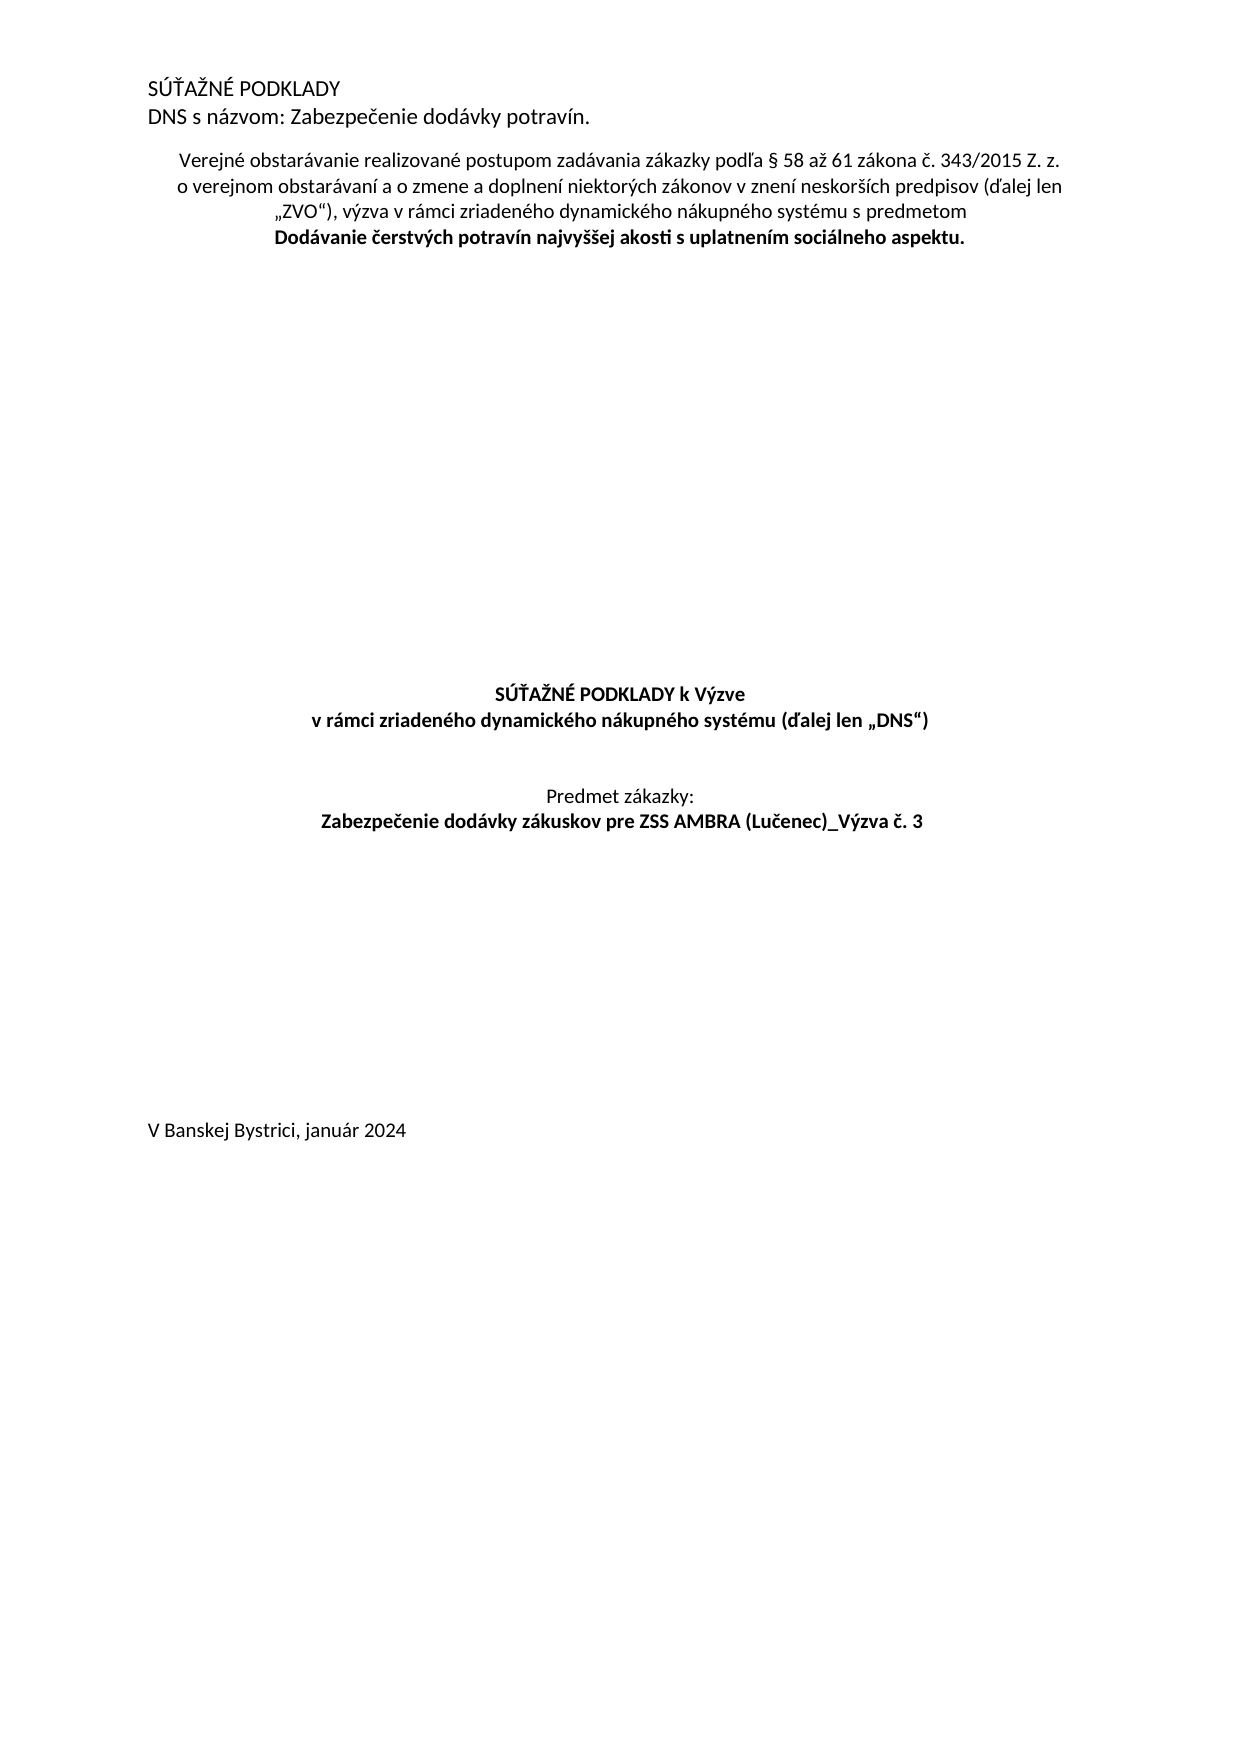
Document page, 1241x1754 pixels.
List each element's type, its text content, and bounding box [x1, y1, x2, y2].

text Verejné obstarávanie realizované postupom zadávania zákazky podľa § 58 až 61 zákona č. 343/2015 Z. z. o verejnom obstarávaní a o zmene a doplnení niektorých zákonov v znení neskorších predpisov (ďalej len „ZVO“), výzva v rámci zriadeného dynamického nákupného systému s predmetom [148, 148, 1093, 224]
text Predmet zákazky: [148, 783, 1093, 808]
text Zabezpečenie dodávky zákuskov pre ZSS AMBRA (Lučenec)_Výzva č. 3 [148, 808, 1093, 834]
text V Banskej Bystrici, január 2024 [148, 1117, 1093, 1142]
text Dodávanie čerstvých potravín najvyššej akosti s uplatnením sociálneho aspektu. [148, 224, 1093, 249]
text SÚŤAŽNÉ PODKLADY k Výzve [148, 681, 1093, 707]
text v rámci zriadeného dynamického nákupného systému (ďalej len „DNS“) [148, 707, 1093, 732]
